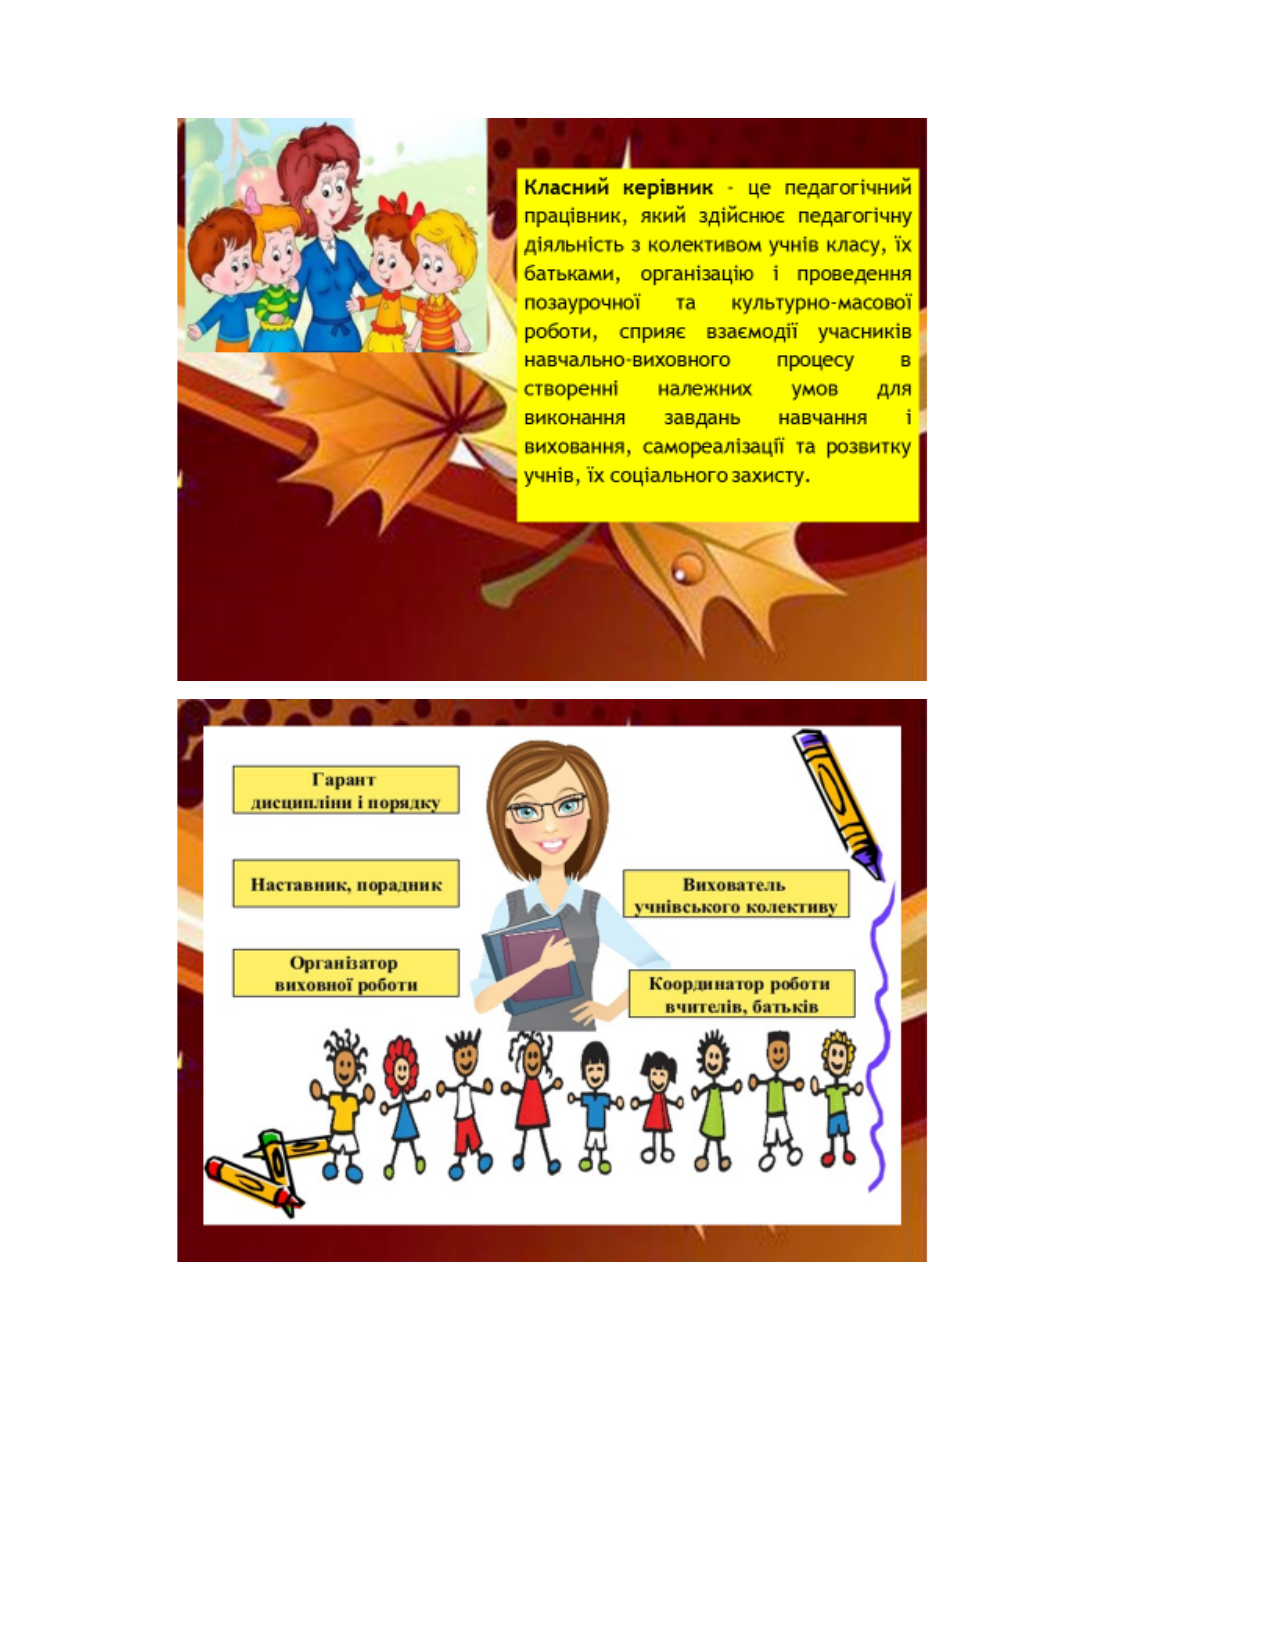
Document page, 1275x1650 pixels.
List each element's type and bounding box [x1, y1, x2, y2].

picture [177, 699, 928, 1262]
picture [177, 118, 928, 681]
